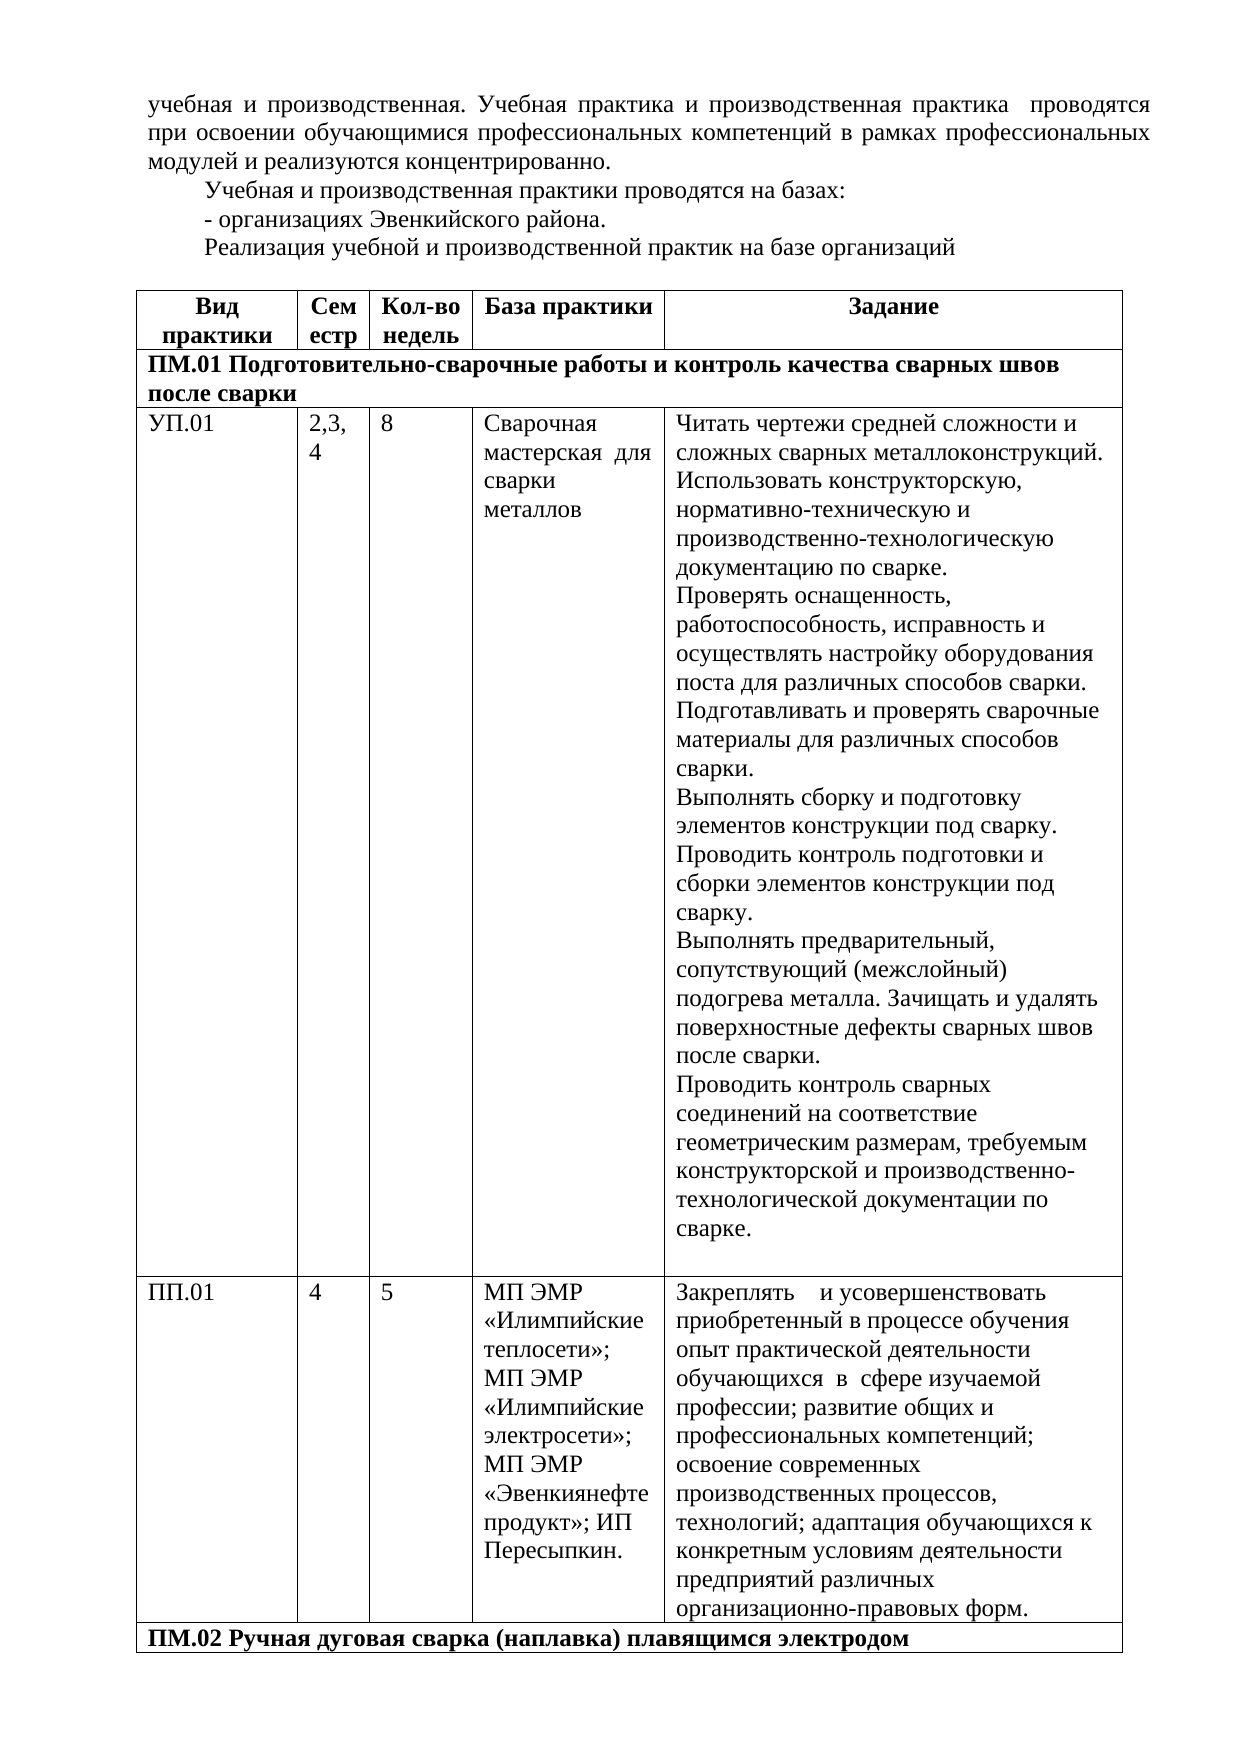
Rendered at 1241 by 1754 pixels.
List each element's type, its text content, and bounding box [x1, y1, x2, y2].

table_cell ПМ.02 Ручная дуговая сварка (наплавка) плавящимся электродом [137, 1623, 1122, 1652]
table_cell Сварочная мастерская для сварки металлов [473, 408, 664, 1276]
table_header Задание [665, 291, 1122, 348]
table_cell УП.01 [137, 408, 297, 1276]
text - организациях Эвенкийского района. [148, 204, 1152, 232]
table_cell 2,3,4 [298, 408, 369, 1276]
table_cell МП ЭМР «Илимпийские теплосети»; МП ЭМР «Илимпийские электросети»; МП ЭМР «Эвенкиянефтепродукт»; ИП Пересыпкин. [473, 1277, 664, 1622]
text Учебная и производственная практики проводятся на базах: [148, 175, 1152, 204]
table_cell 8 [370, 408, 472, 1276]
table_cell 5 [370, 1277, 472, 1622]
table_header Кол-во недель [370, 291, 472, 348]
table_cell ПП.01 [137, 1277, 297, 1622]
table_header Семестр [298, 291, 369, 348]
table_cell Закреплять и усовершенствовать приобретенный в процессе обучения опыт практической деятельности обучающихся в сфере изучаемой профессии; развитие общих и профессиональных компетенций; освоение современных производственных процессов, технологий; адаптация обучающихся к конкретным условиям деятельности предприятий различных организационно-правовых форм. [665, 1277, 1122, 1622]
text Реализация учебной и производственной практик на базе организаций [148, 232, 1152, 261]
table_cell ПМ.01 Подготовительно-сварочные работы и контроль качества сварных швов после сварки [137, 350, 1122, 407]
table_header Вид практики [137, 291, 297, 348]
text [148, 89, 1152, 175]
table_header База практики [473, 291, 664, 348]
table_cell Читать чертежи средней сложности и сложных сварных металлоконструкций. Использовать конструкторскую, нормативно-техническую и производственно-технологическую документацию по сварке. Проверять оснащенность, работоспособность, исправность и осуществлять настройку оборудования поста для различных способов сварки. Подготавливать и проверять сварочные материалы для различных способов сварки. Выполнять сборку и подготовку элементов конструкции под сварку. Проводить контроль подготовки и сборки элементов конструкции под сварку. Выполнять предварительный, сопутствующий (межслойный) подогрева металла. Зачищать и удалять поверхностные дефекты сварных швов после сварки. Проводить контроль сварных соединений на соответствие геометрическим размерам, требуемым конструкторской и производственно-технологической документации по сварке. [665, 408, 1122, 1276]
table_cell 4 [298, 1277, 369, 1622]
